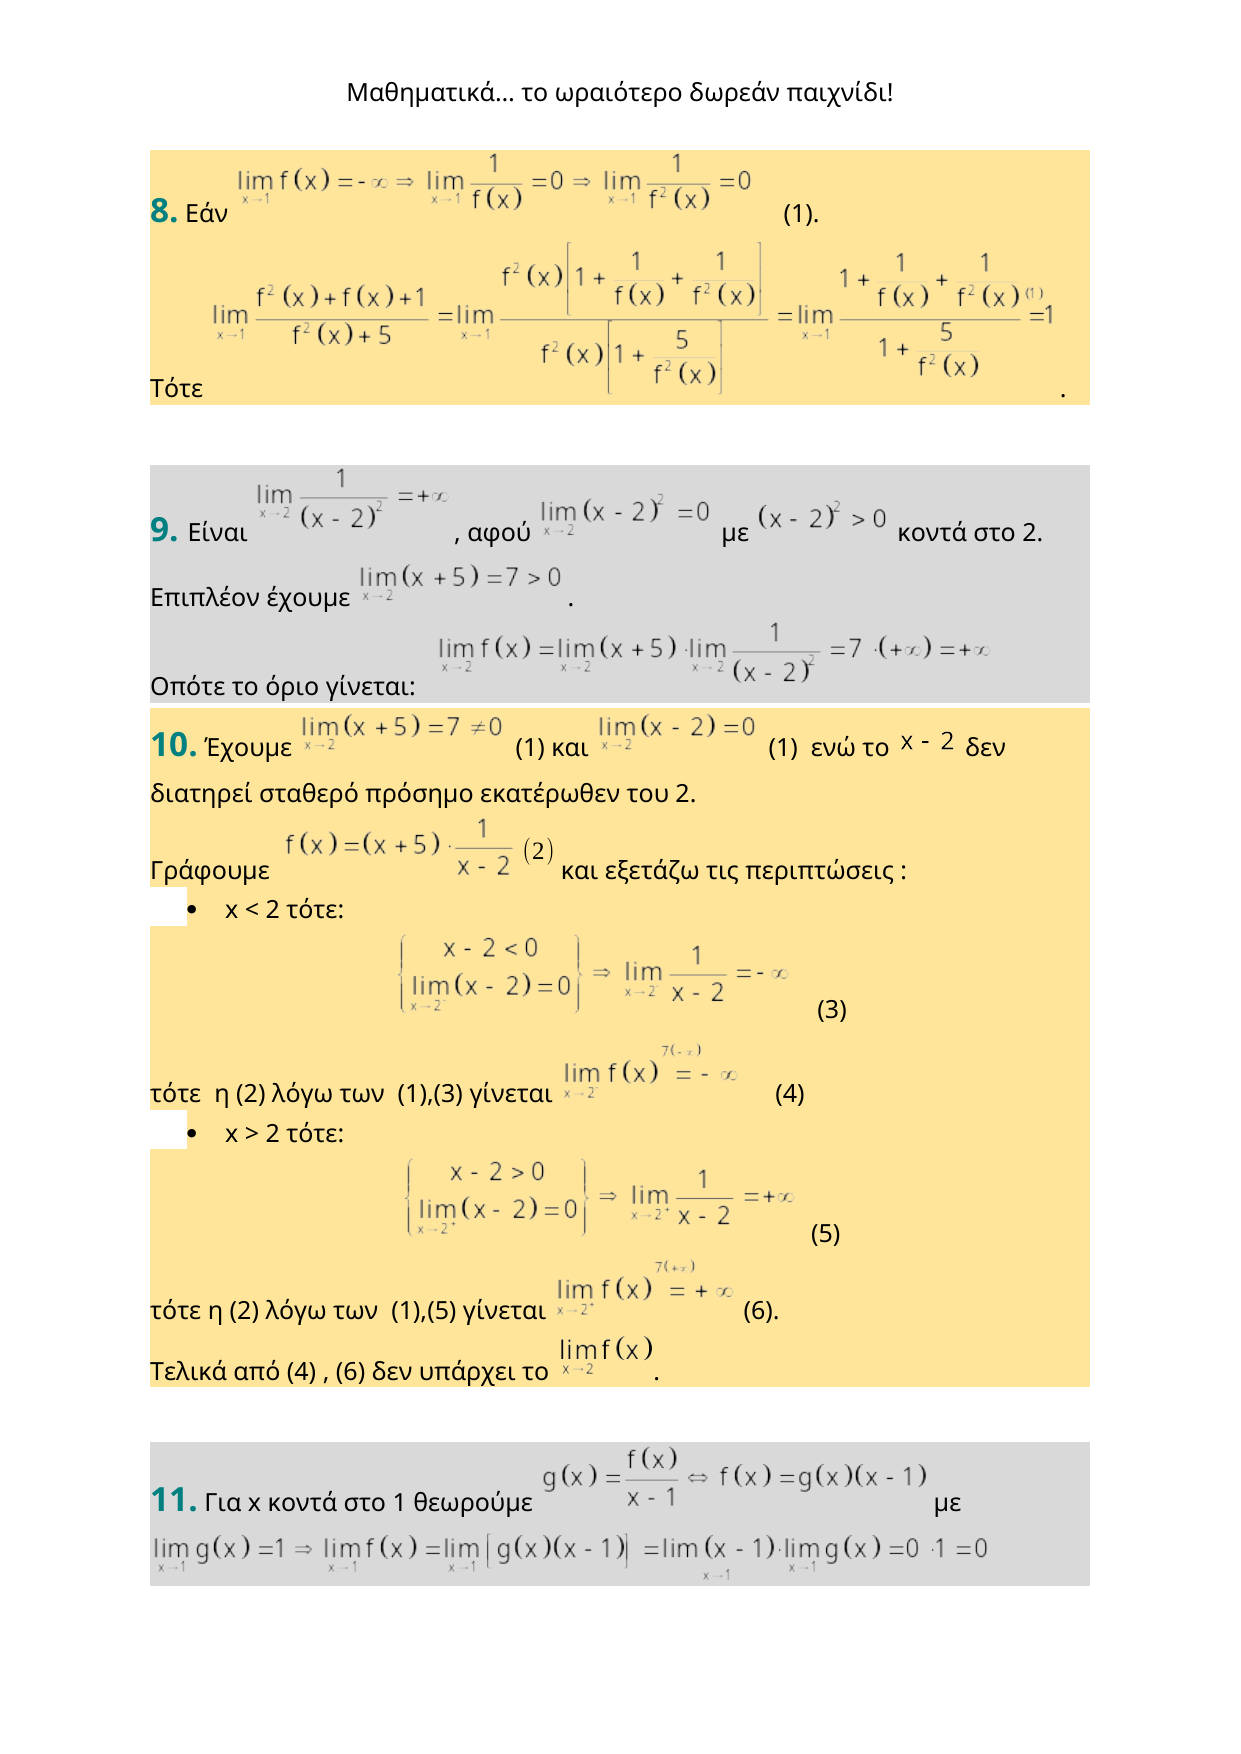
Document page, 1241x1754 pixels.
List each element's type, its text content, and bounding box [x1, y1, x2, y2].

text 8. Εάν (1). [150, 150, 1090, 233]
text Τότε . [150, 239, 1090, 405]
text τότε η (2) λόγω των (1),(5) γίνεται (6). [150, 1254, 1090, 1327]
text 9. Είναι , αφού με κοντά στο 2. [150, 465, 1090, 552]
text (5) [150, 1154, 1090, 1249]
text Οπότε το όριο γίνεται: [150, 619, 1090, 703]
text Τελικά από (4) , (6) δεν υπάρχει το . [150, 1332, 1090, 1387]
text Επιπλέον έχουμε . [150, 558, 1090, 613]
text τότε η (2) λόγω των (1),(3) γίνεται (4) [150, 1038, 1090, 1110]
text (3) [150, 931, 1090, 1026]
list x > 2 τότε: [187, 1115, 1090, 1149]
text 11. Για x κοντά στο 1 θεωρούμε με [150, 1442, 1090, 1521]
text 10. Έχουμε (1) και (1) ενώ το δεν διατηρεί σταθερό πρόσημο εκατέρωθεν του 2. [150, 708, 1090, 809]
list x < 2 τότε: [187, 892, 1090, 926]
text Γράφουμε και εξετάζω τις περιπτώσεις : [150, 815, 1090, 887]
